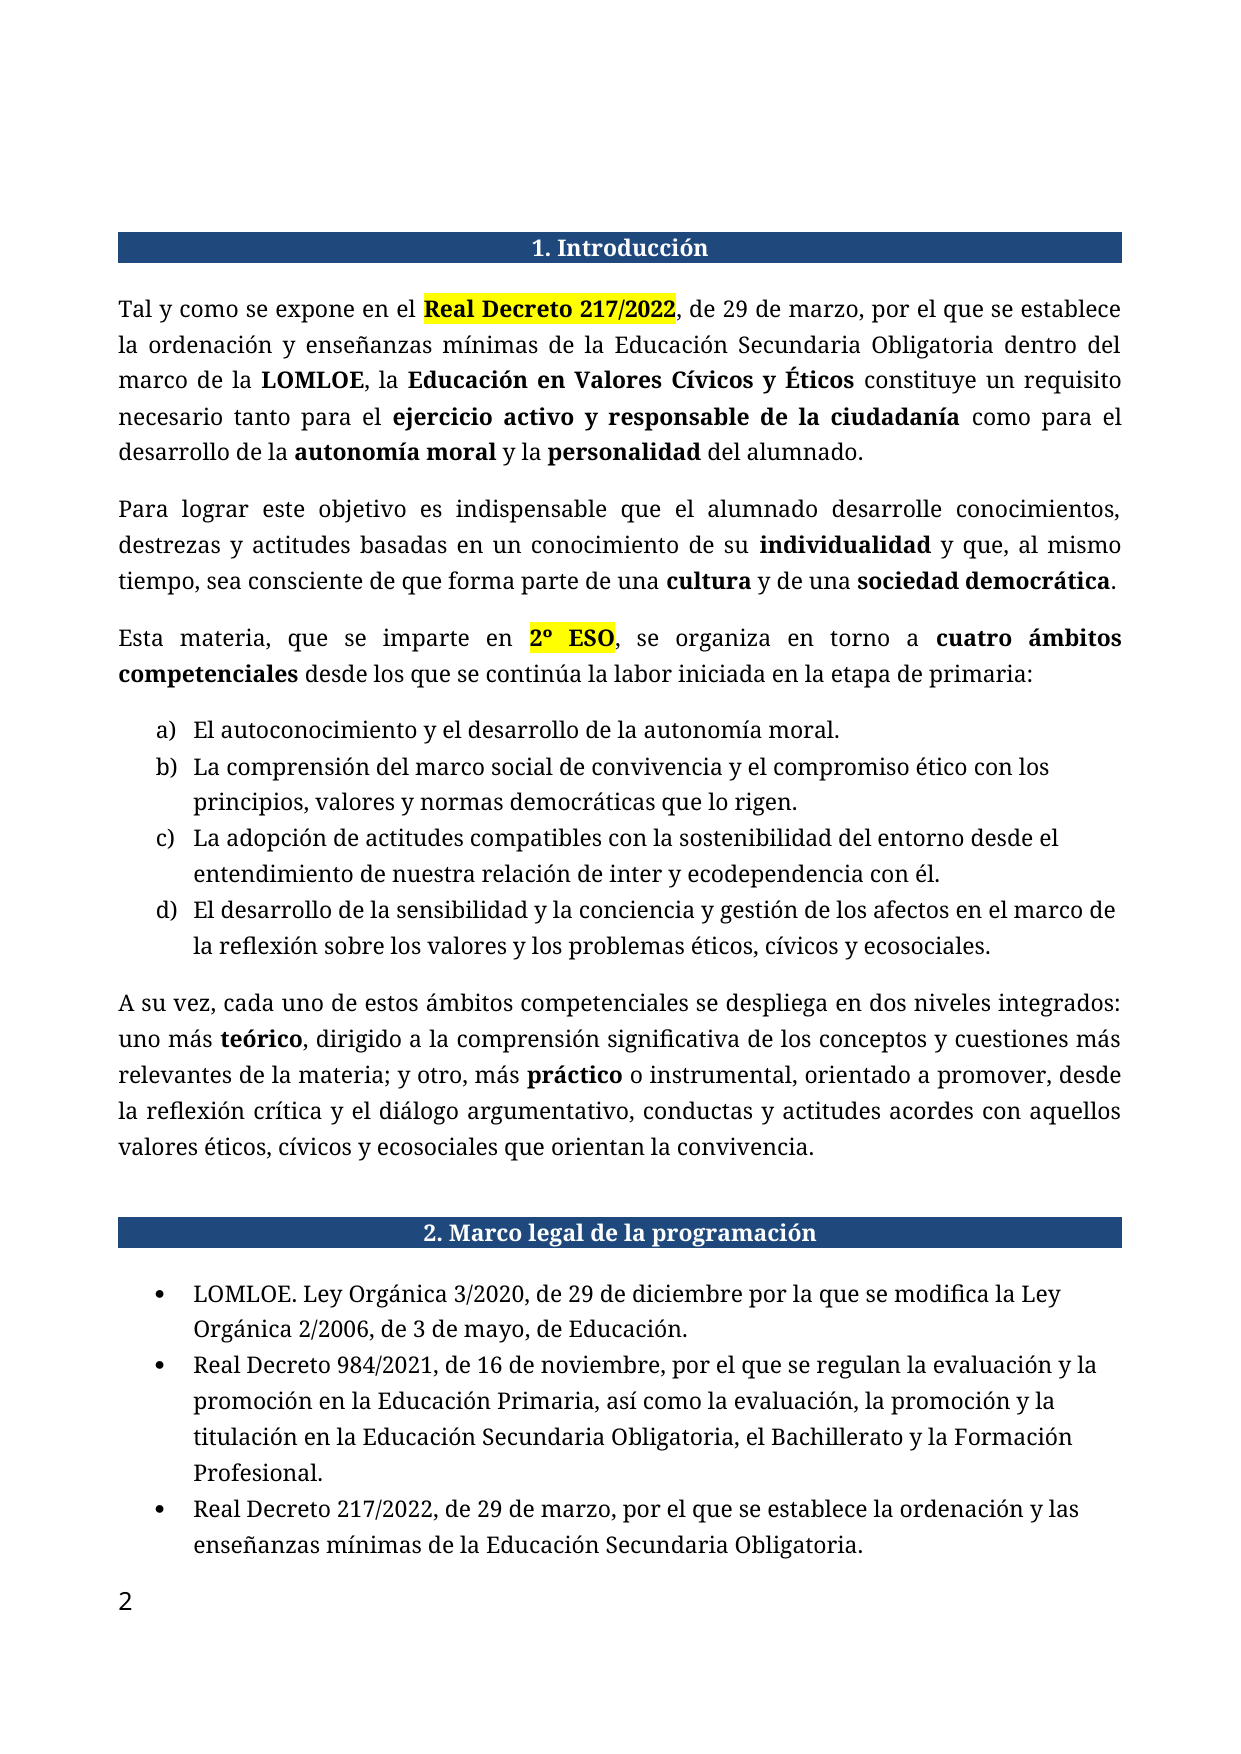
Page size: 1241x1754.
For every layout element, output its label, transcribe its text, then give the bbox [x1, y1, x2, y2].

subtitle 2. Marco legal de la programación [118, 1217, 1122, 1248]
text A su vez, cada uno de estos ámbitos competenciales se despliega en dos niveles integrados: uno más teórico, dirigido a la comprensión significativa de los conceptos y cuestiones más relevantes de la materia; y otro, más práctico o instrumental, orientado a promover, desde la reflexión crítica y el diálogo argumentativo, conductas y actitudes acordes con aquellos valores éticos, cívicos y ecosociales que orientan la convivencia. [118, 987, 1122, 1162]
list La adopción de actitudes compatibles con la sostenibilidad del entorno desde el entendimiento de nuestra relación de inter y ecodependencia con él. [156, 822, 1122, 889]
text Para lograr este objetivo es indispensable que el alumnado desarrolle conocimientos, destrezas y actitudes basadas en un conocimiento de su individualidad y que, al mismo tiempo, sea consciente de que forma parte de una cultura y de una sociedad democrática. [118, 493, 1122, 596]
list El autoconocimiento y el desarrollo de la autonomía moral. [156, 714, 1122, 746]
text Tal y como se expone en el Real Decreto 217/2022, de 29 de marzo, por el que se establece la ordenación y enseñanzas mínimas de la Educación Secundaria Obligatoria dentro del marco de la LOMLOE, la Educación en Valores Cívicos y Éticos constituye un requisito necesario tanto para el ejercicio activo y responsable de la ciudadanía como para el desarrollo de la autonomía moral y la personalidad del alumnado. [118, 293, 1122, 468]
list Real Decreto 217/2022, de 29 de marzo, por el que se establece la ordenación y las enseñanzas mínimas de la Educación Secundaria Obligatoria. [156, 1493, 1122, 1560]
list LOMLOE. Ley Orgánica 3/2020, de 29 de diciembre por la que se modifica la Ley Orgánica 2/2006, de 3 de mayo, de Educación. [156, 1277, 1122, 1345]
text Esta materia, que se imparte en 2º ESO, se organiza en torno a cuatro ámbitos competenciales desde los que se continúa la labor iniciada en la etapa de primaria: [118, 622, 1122, 689]
list La comprensión del marco social de convivencia y el compromiso ético con los principios, valores y normas democráticas que lo rigen. [156, 750, 1122, 818]
list El desarrollo de la sensibilidad y la conciencia y gestión de los afectos en el marco de la reflexión sobre los valores y los problemas éticos, cívicos y ecosociales. [156, 894, 1122, 961]
subtitle 1. Introducción [118, 232, 1122, 263]
list Real Decreto 984/2021, de 16 de noviembre, por el que se regulan la evaluación y la promoción en la Educación Primaria, así como la evaluación, la promoción y la titulación en la Educación Secundaria Obligatoria, el Bachillerato y la Formación Profesional. [156, 1349, 1122, 1488]
